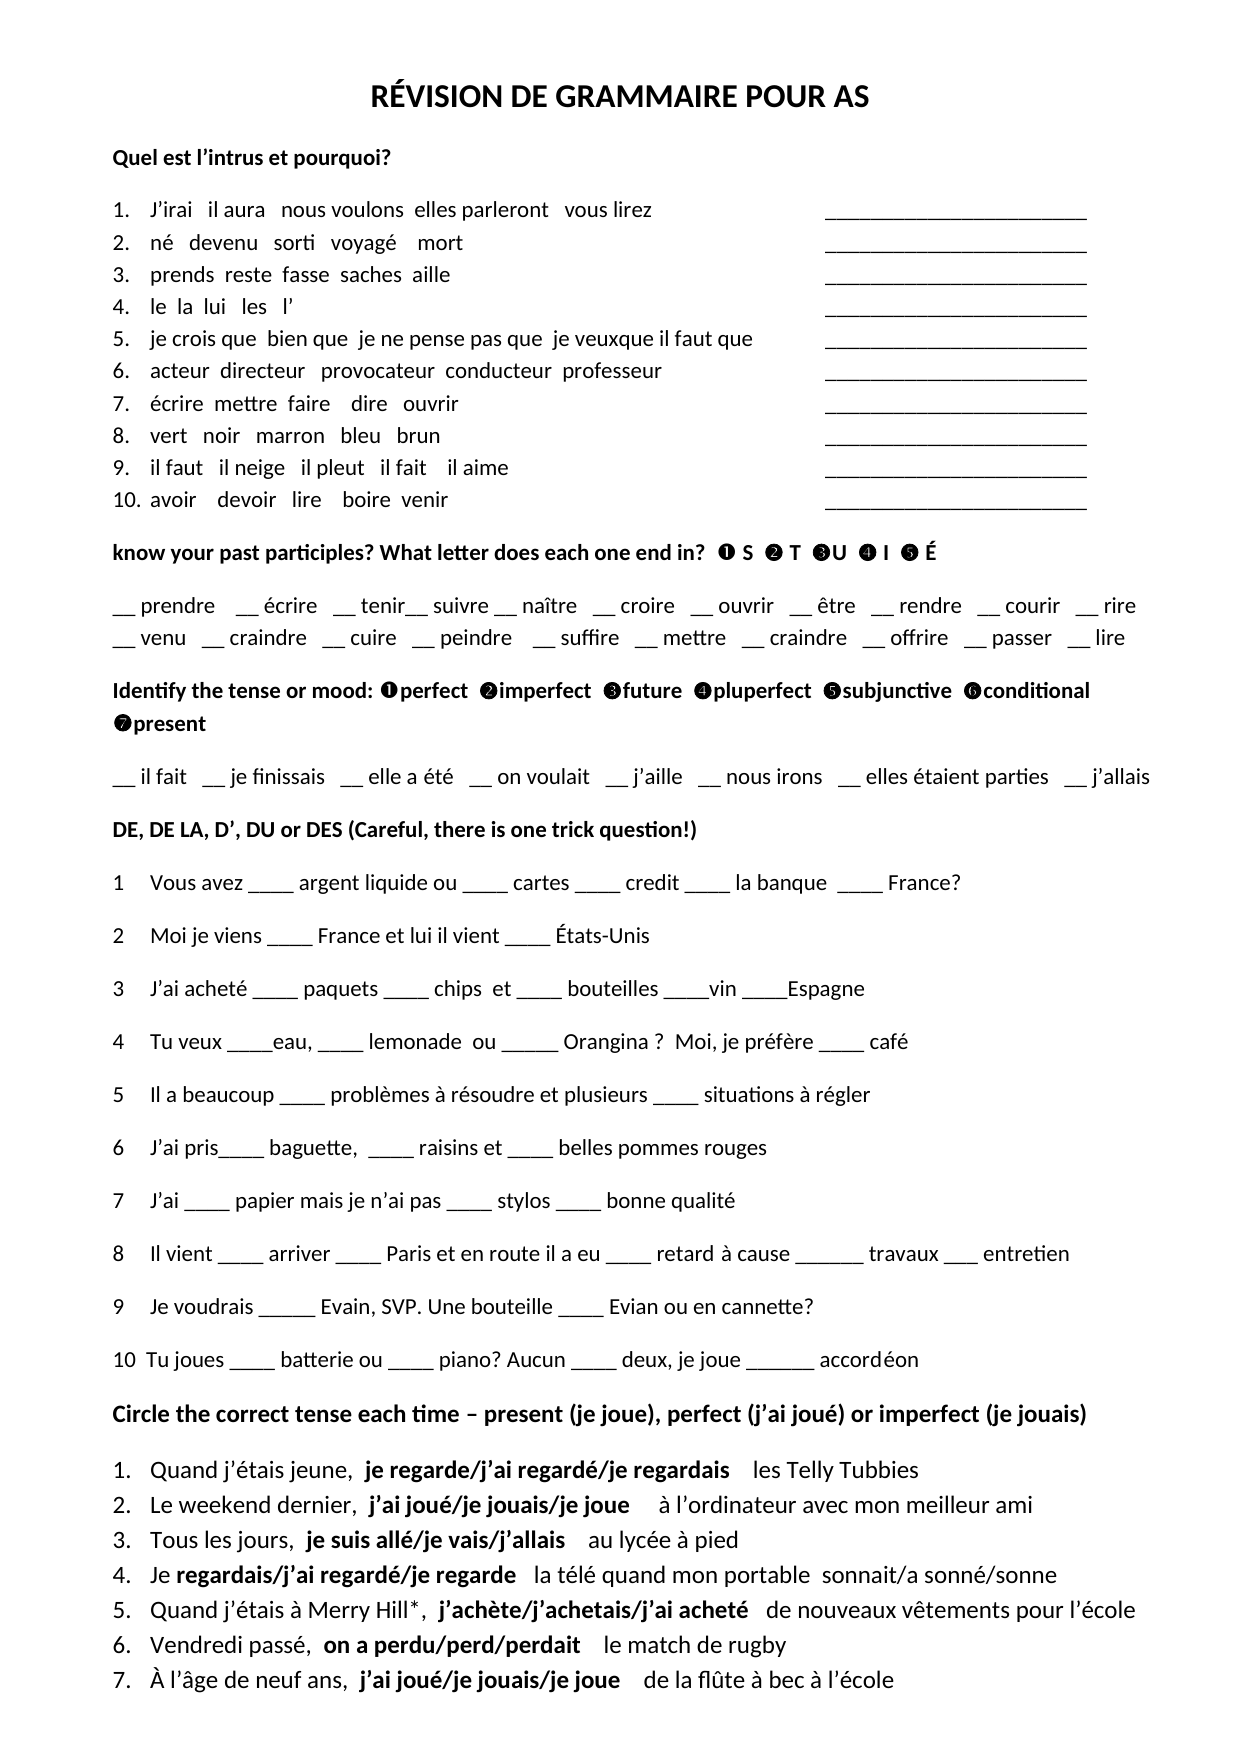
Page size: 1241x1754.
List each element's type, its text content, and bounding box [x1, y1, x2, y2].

text 6 J’ai pris____ baguette, ____ raisins et ____ belles pommes rouges [112, 1133, 1165, 1161]
list Je regardais/j’ai regardé/je regarde la télé quand mon portable sonnait/a sonné/sonne [112, 1559, 1229, 1589]
list Vous avez ____ argent liquide ou ____ cartes ____ credit ____ la banque ____ France? [112, 868, 1165, 896]
text Quel est l’intrus et pourquoi? [75, 143, 1165, 171]
list Le weekend dernier, j’ai joué/je jouais/je joue à l’ordinateur avec mon meilleur ami [112, 1489, 1229, 1519]
list Quand j’étais à Merry Hill*, j’achète/j’achetais/j’ai acheté de nouveaux vêtements pour l’école [112, 1594, 1229, 1624]
text 9 Je voudrais _____ Evain, SVP. Une bouteille ____ Evian ou en cannette? [112, 1292, 1214, 1320]
text 2 Moi je viens ____ France et lui il vient ____ États-Unis [112, 921, 1165, 949]
list À l’âge de neuf ans, j’ai joué/je jouais/je joue de la flûte à bec à l’école [112, 1664, 1229, 1694]
text 3 J’ai acheté ____ paquets ____ chips et ____ bouteilles ____vin ____Espagne [112, 974, 1165, 1002]
text Circle the correct tense each time – present (je joue), perfect (j’ai joué) or imperfect (je jouais) [75, 1398, 1240, 1428]
list né devenu sorti voyagé mort _______________________ [112, 228, 1165, 256]
list écrire mettre faire dire ouvrir _______________________ [112, 389, 1165, 417]
list vert noir marron bleu brun _______________________ [112, 421, 1165, 449]
text RÉVISION DE GRAMMAIRE POUR AS [75, 75, 1165, 116]
text 10 Tu joues ____ batterie ou ____ piano? Aucun ____ deux, je joue ______ accordéon [112, 1345, 1214, 1373]
list le la lui les l’ _______________________ [112, 292, 1165, 320]
list Vendredi passé, on a perdu/perd/perdait le match de rugby [112, 1629, 1229, 1659]
text 7 J’ai ____ papier mais je n’ai pas ____ stylos ____ bonne qualité [112, 1186, 1165, 1214]
text 4 Tu veux ____eau, ____ lemonade ou _____ Orangina ? Moi, je préfère ____ café [112, 1027, 1165, 1055]
text 8 Il vient ____ arriver ____ Paris et en route il a eu ____ retard à cause ______ travaux ___ entretien [112, 1239, 1214, 1267]
list il faut il neige il pleut il fait il aime _______________________ [112, 453, 1165, 481]
text 5 Il a beaucoup ____ problèmes à résoudre et plusieurs ____ situations à régler [112, 1080, 1165, 1108]
list Tous les jours, je suis allé/je vais/j’allais au lycée à pied [112, 1524, 1229, 1554]
list avoir devoir lire boire venir _______________________ [112, 485, 1165, 513]
text Identify the tense or mood: perfect imperfect future pluperfect subjunctive conditional present [112, 677, 1165, 737]
text __ il fait __ je finissais __ elle a été __ on voulait __ j’aille __ nous irons __ elles étaient parties __ j’allais [75, 762, 1165, 790]
list J’irai il aura nous voulons elles parleront vous lirez _______________________ [112, 196, 1165, 224]
text know your past participles? What letter does each one end in? S T U I É [75, 538, 1165, 566]
text __ prendre __ écrire __ tenir__ suivre __ naître __ croire __ ouvrir __ être __ rendre __ courir __ rire __ venu __ craindre __ cuire __ peindre __ suffire __ mettre __ craindre __ offrire __ passer __ lire [112, 591, 1165, 652]
list je crois que bien que je ne pense pas que je veuxque il faut que _______________________ [112, 324, 1165, 352]
list Quand j’étais jeune, je regarde/j’ai regardé/je regardais les Telly Tubbies [112, 1454, 1229, 1484]
list acteur directeur provocateur conducteur professeur _______________________ [112, 357, 1165, 384]
text DE, DE LA, D’, DU or DES (Careful, there is one trick question!) [75, 815, 1165, 843]
list prends reste fasse saches aille _______________________ [112, 260, 1165, 288]
